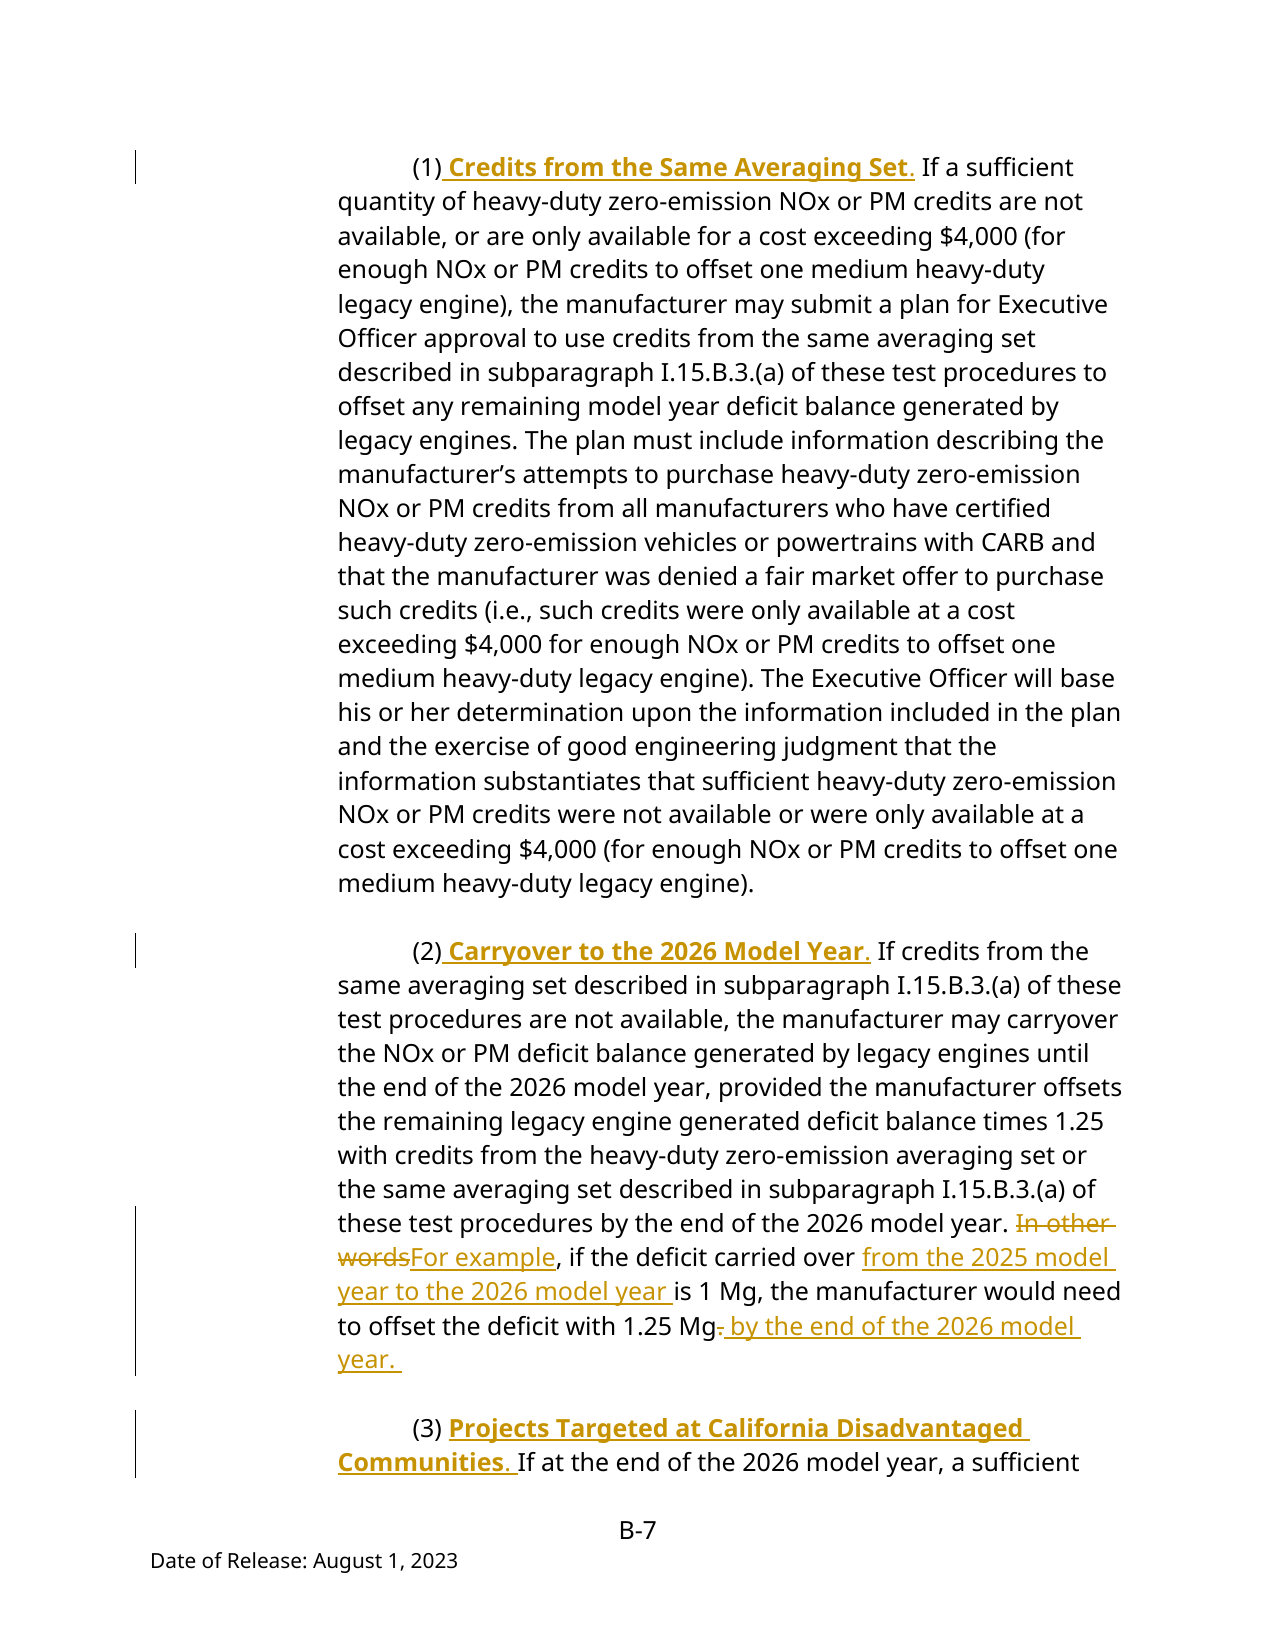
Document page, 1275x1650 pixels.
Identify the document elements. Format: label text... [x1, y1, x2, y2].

text (2) If credits from the same averaging set described in subparagraph I.15.B.3.(a) of these test procedures are not available, the manufacturer may carryover the NOx or PM deficit balance generated by legacy engines until the end of the 2026 model year, provided the manufacturer offsets the remaining legacy engine generated deficit balance times 1.25 with credits from the heavy-duty zero-emission averaging set or the same averaging set described in subparagraph I.15.B.3.(a) of these test procedures by the end of the 2026 model year. , if the deficit carried over is 1 Mg, the manufacturer would need to offset the deficit with 1.25 Mg [337, 933, 1125, 1376]
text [337, 1410, 1125, 1478]
text (1) If a sufficient quantity of heavy-duty zero-emission NOx or PM credits are not available, or are only available for a cost exceeding $4,000 (for enough NOx or PM credits to offset one medium heavy-duty legacy engine), the manufacturer may submit a plan for Executive Officer approval to use credits from the same averaging set described in subparagraph I.15.B.3.(a) of these test procedures to offset any remaining model year deficit balance generated by legacy engines. The plan must include information describing the manufacturer’s attempts to purchase heavy-duty zero-emission NOx or PM credits from all manufacturers who have certified heavy-duty zero-emission vehicles or powertrains with CARB and that the manufacturer was denied a fair market offer to purchase such credits (i.e., such credits were only available at a cost exceeding $4,000 for enough NOx or PM credits to offset one medium heavy-duty legacy engine). The Executive Officer will base his or her determination upon the information included in the plan and the exercise of good engineering judgment that the information substantiates that sufficient heavy-duty zero-emission NOx or PM credits were not available or were only available at a cost exceeding $4,000 (for enough NOx or PM credits to offset one medium heavy-duty legacy engine). [337, 150, 1125, 899]
